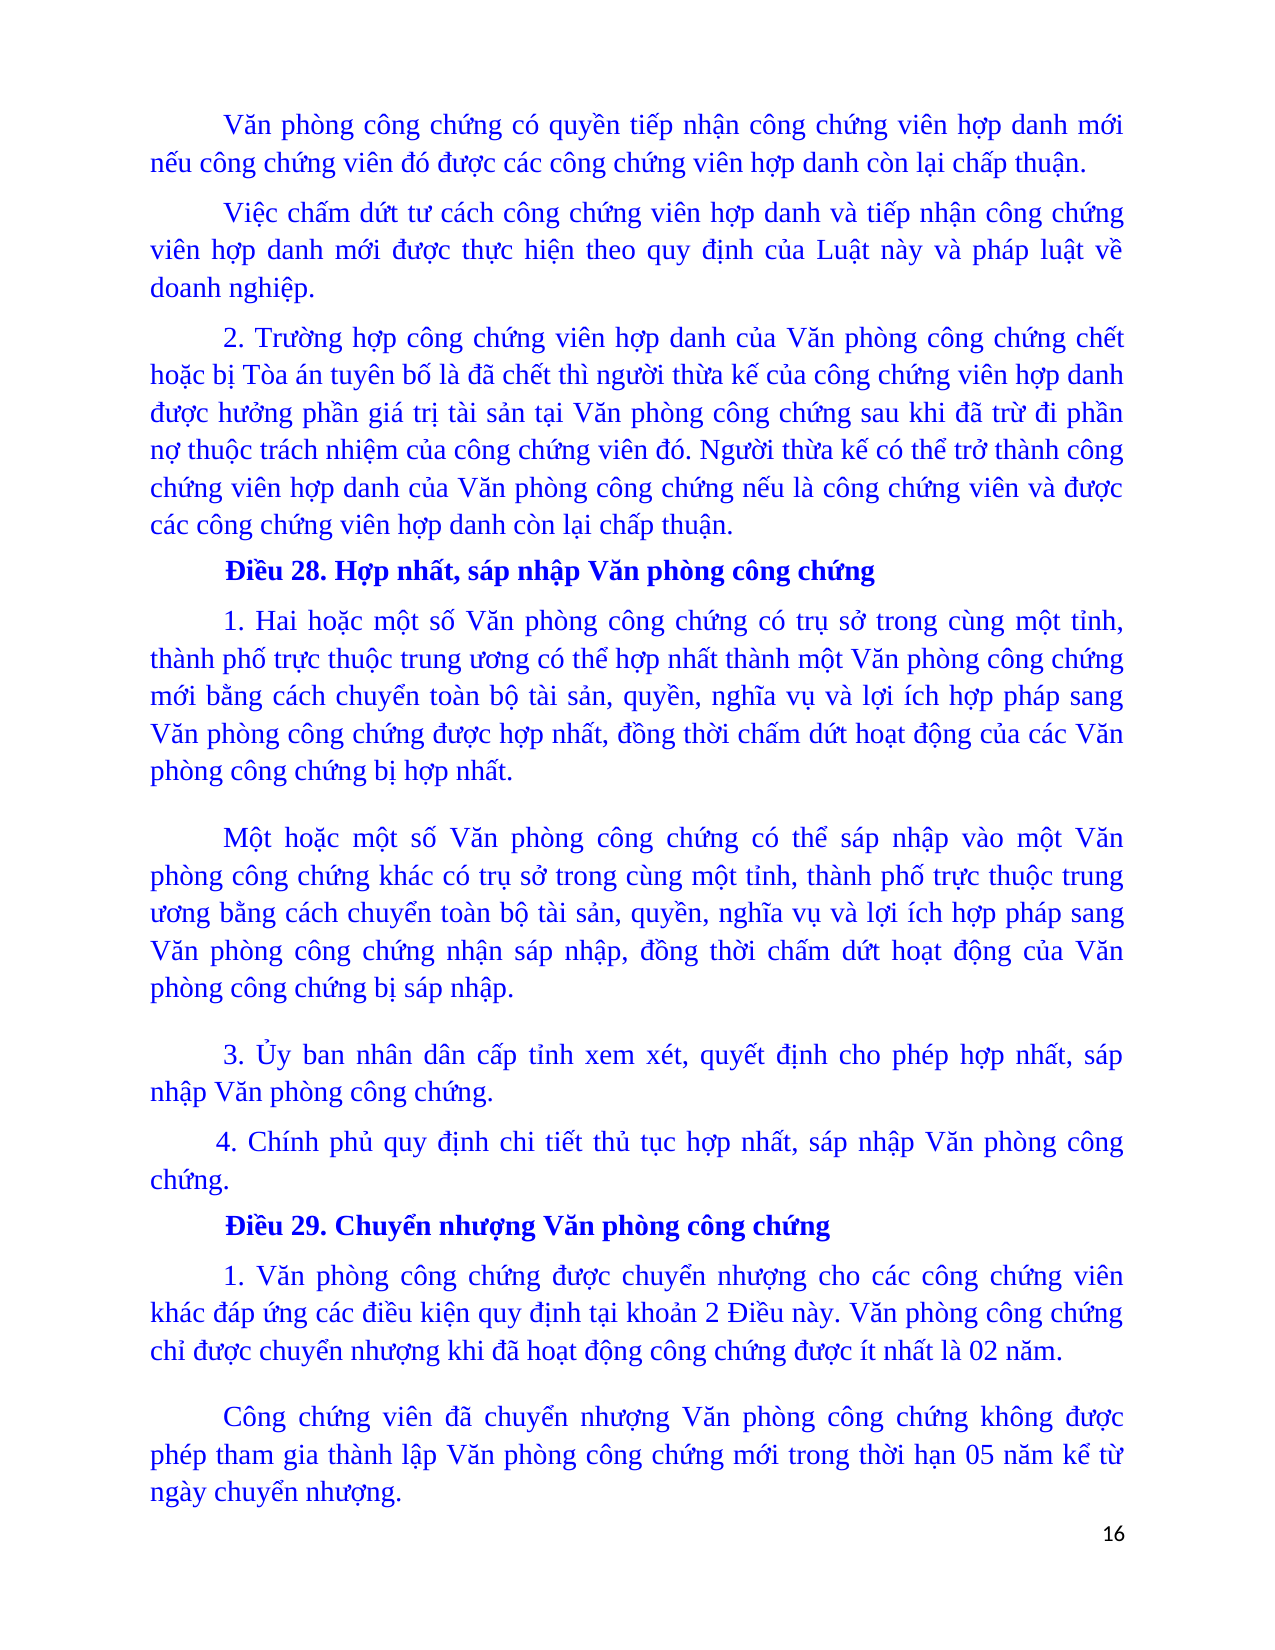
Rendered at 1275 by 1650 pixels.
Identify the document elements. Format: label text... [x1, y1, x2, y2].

text 3. Ủy ban nhân dân cấp tỉnh xem xét, quyết định cho phép hợp nhất, sáp nhập Văn phòng công chứng. [150, 1033, 1125, 1108]
text Điều 29. Chuyển nhượng Văn phòng công chứng [150, 1208, 1125, 1241]
text 1. Hai hoặc một số Văn phòng công chứng có trụ sở trong cùng một tỉnh, thành phố trực thuộc trung ương có thể hợp nhất thành một Văn phòng công chứng mới bằng cách chuyển toàn bộ tài sản, quyền, nghĩa vụ và lợi ích hợp pháp sang Văn phòng công chứng được hợp nhất, đồng thời chấm dứt hoạt động của các Văn phòng công chứng bị hợp nhất. [150, 599, 1125, 787]
text Việc chấm dứt tư cách công chứng viên hợp danh và tiếp nhận công chứng viên hợp danh mới được thực hiện theo quy định của Luật này và pháp luật về doanh nghiệp. [150, 191, 1125, 303]
text 2. Trường hợp công chứng viên hợp danh của Văn phòng công chứng chết hoặc bị Tòa án tuyên bố là đã chết thì người thừa kế của công chứng viên hợp danh được hưởng phần giá trị tài sản tại Văn phòng công chứng sau khi đã trừ đi phần nợ thuộc trách nhiệm của công chứng viên đó. Người thừa kế có thể trở thành công chứng viên hợp danh của Văn phòng công chứng nếu là công chứng viên và được các công chứng viên hợp danh còn lại chấp thuận. [150, 316, 1125, 541]
text 1. Văn phòng công chứng được chuyển nhượng cho các công chứng viên khác đáp ứng các điều kiện quy định tại khoản 2 Điều này. Văn phòng công chứng chỉ được chuyển nhượng khi đã hoạt động công chứng được ít nhất là 02 năm. [150, 1254, 1125, 1366]
text Văn phòng công chứng có quyền tiếp nhận công chứng viên hợp danh mới nếu công chứng viên đó được các công chứng viên hợp danh còn lại chấp thuận. [150, 103, 1125, 178]
text Một hoặc một số Văn phòng công chứng có thể sáp nhập vào một Văn phòng công chứng khác có trụ sở trong cùng một tỉnh, thành phố trực thuộc trung ương bằng cách chuyển toàn bộ tài sản, quyền, nghĩa vụ và lợi ích hợp pháp sang Văn phòng công chứng nhận sáp nhập, đồng thời chấm dứt hoạt động của Văn phòng công chứng bị sáp nhập. [150, 816, 1125, 1004]
text Công chứng viên đã chuyển nhượng Văn phòng công chứng không được phép tham gia thành lập Văn phòng công chứng mới trong thời hạn 05 năm kể từ ngày chuyển nhượng. [150, 1396, 1125, 1508]
text 4. Chính phủ quy định chi tiết thủ tục hợp nhất, sáp nhập Văn phòng công chứng. [150, 1120, 1125, 1195]
text Điều 28. Hợp nhất, sáp nhập Văn phòng công chứng [150, 553, 1125, 587]
